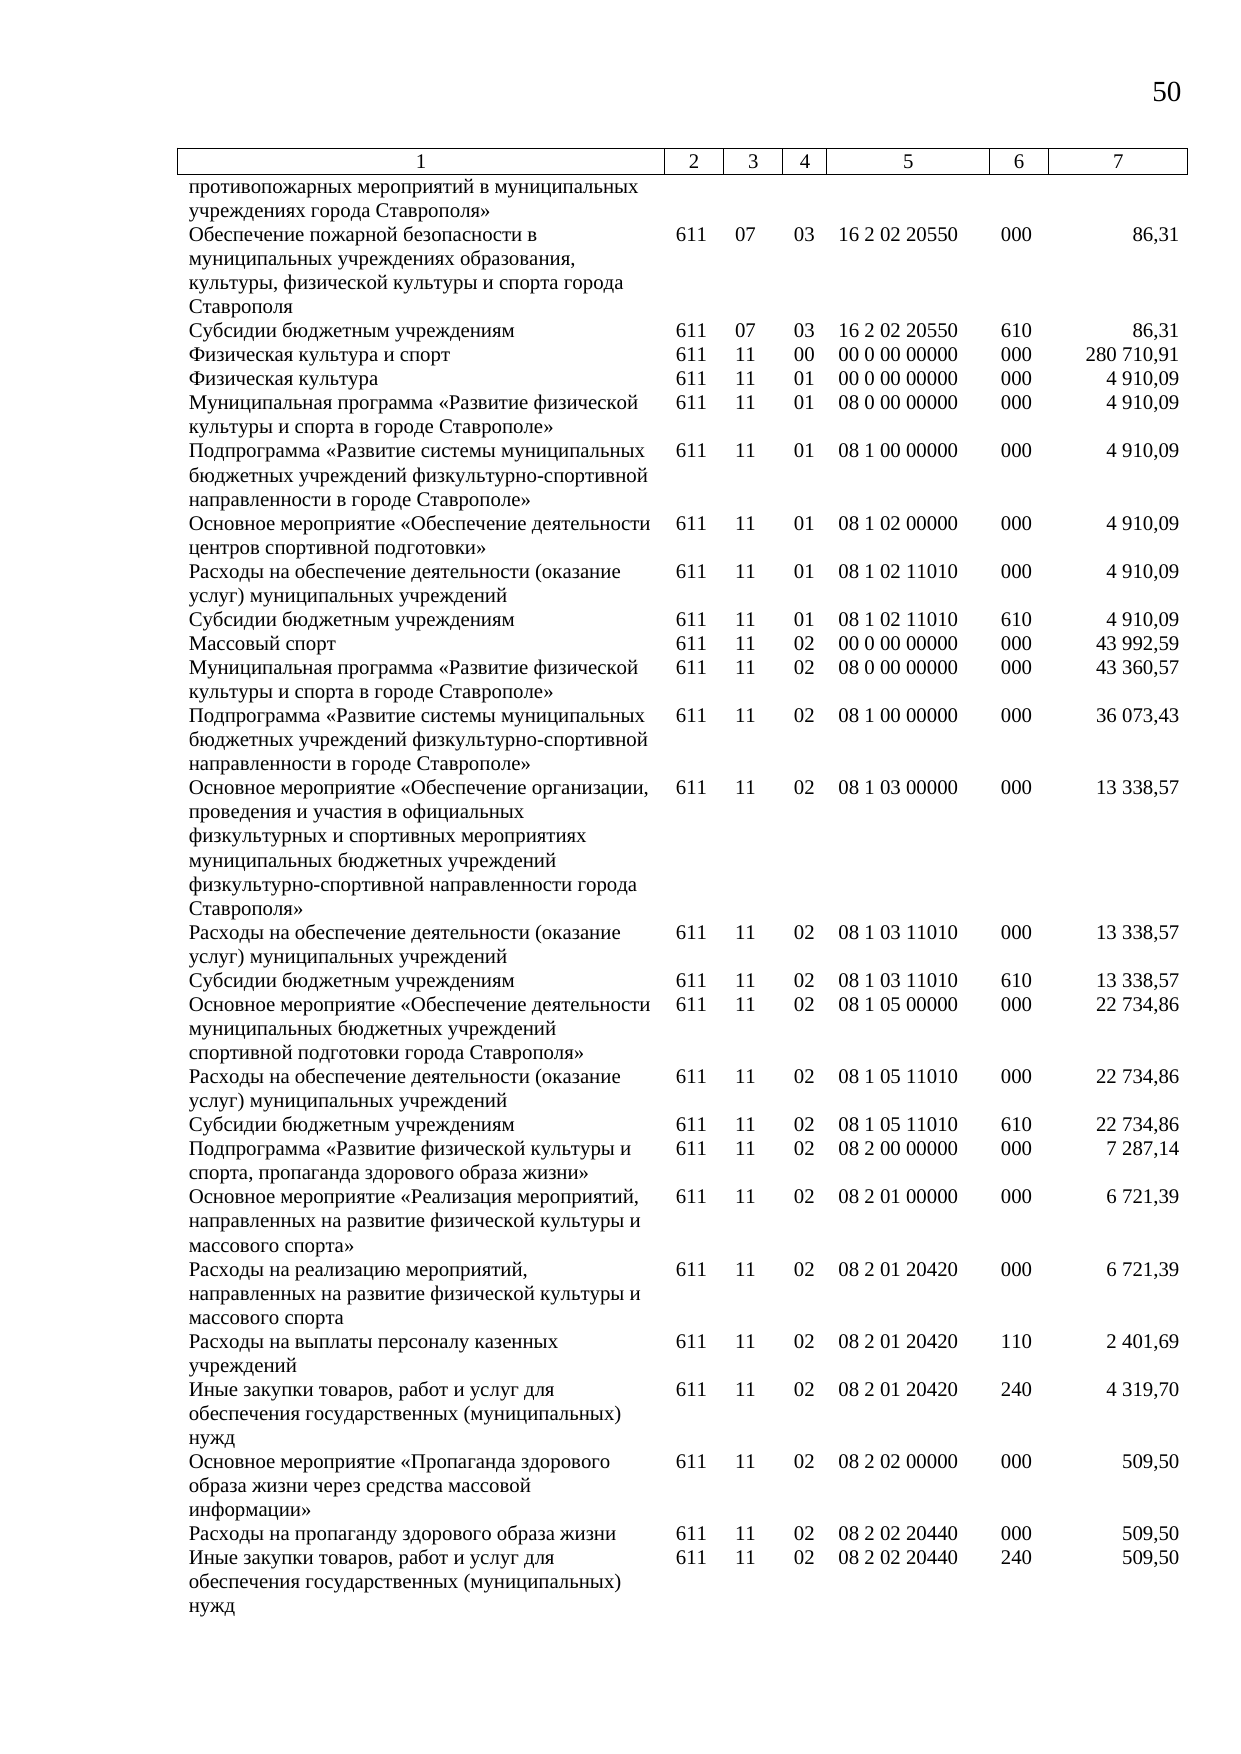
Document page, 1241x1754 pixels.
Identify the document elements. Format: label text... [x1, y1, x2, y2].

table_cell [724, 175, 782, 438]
table_header 7 [1049, 149, 1187, 174]
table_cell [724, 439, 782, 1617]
table_header 1 [178, 149, 664, 174]
table_header 4 [783, 149, 826, 174]
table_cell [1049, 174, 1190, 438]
table_header 6 [990, 149, 1048, 174]
table_header 3 [724, 149, 782, 174]
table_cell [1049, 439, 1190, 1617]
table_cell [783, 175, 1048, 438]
table_header 5 [827, 149, 989, 174]
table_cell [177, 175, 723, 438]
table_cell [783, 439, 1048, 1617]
table_header 2 [665, 149, 723, 174]
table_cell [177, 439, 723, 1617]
